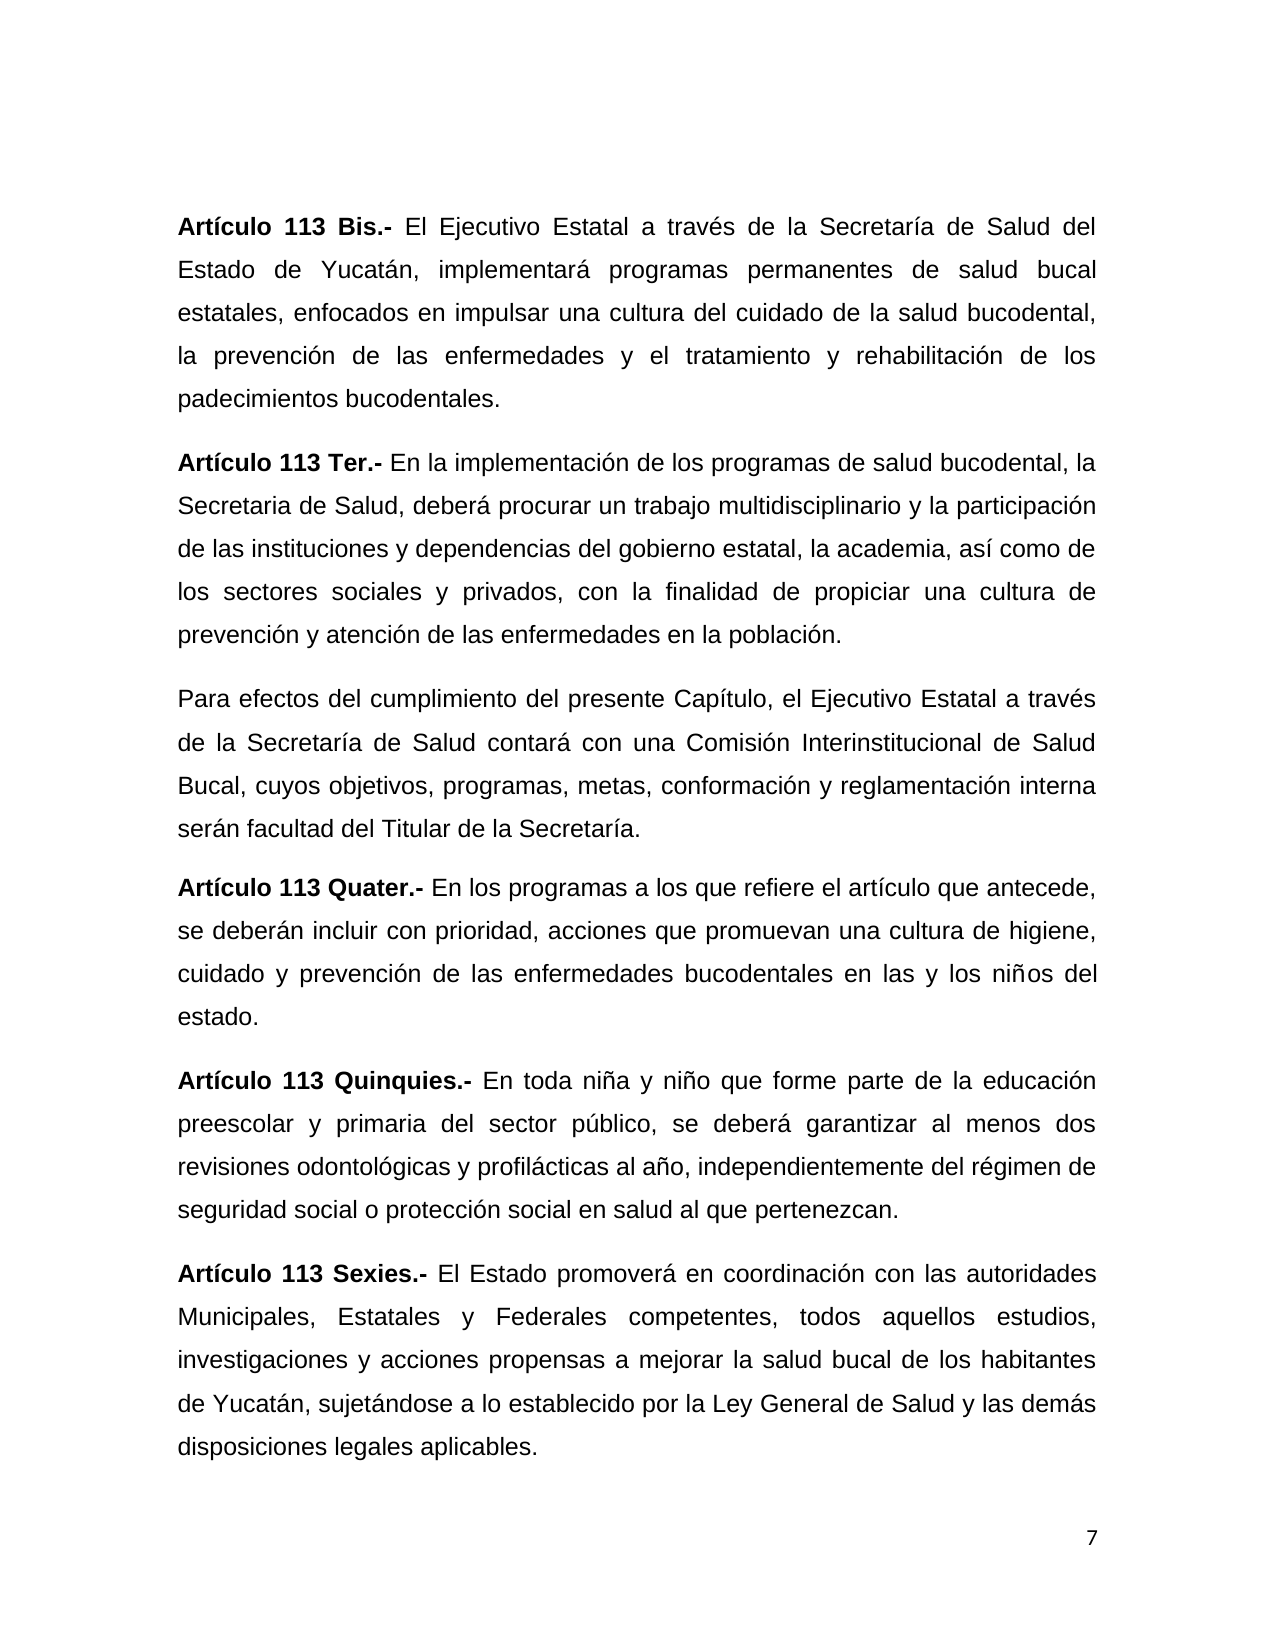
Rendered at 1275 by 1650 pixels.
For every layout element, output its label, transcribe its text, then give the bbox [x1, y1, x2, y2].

text Artículo 113 Sexies.- El Estado promoverá en coordinación con las autoridades Municipales, Estatales y Federales competentes, todos aquellos estudios, investigaciones y acciones propensas a mejorar la salud bucal de los habitantes de Yucatán, sujetándose a lo establecido por la Ley General de Salud y las demás disposiciones legales aplicables. [177, 1259, 1098, 1461]
text Artículo 113 Quater.- En los programas a los que refiere el artículo que antecede, se deberán incluir con prioridad, acciones que promuevan una cultura de higiene, cuidado y prevención de las enfermedades bucodentales en las y los niños del estado. [177, 873, 1098, 1031]
text Artículo 113 Ter.- En la implementación de los programas de salud bucodental, la Secretaria de Salud, deberá procurar un trabajo multidisciplinario y la participación de las instituciones y dependencias del gobierno estatal, la academia, así como de los sectores sociales y privados, con la finalidad de propiciar una cultura de prevención y atención de las enfermedades en la población. [177, 448, 1098, 649]
text Artículo 113 Quinquies.- En toda niña y niño que forme parte de la educación preescolar y primaria del sector público, se deberá garantizar al menos dos revisiones odontológicas y profilácticas al año, independientemente del régimen de seguridad social o protección social en salud al que pertenezcan. [177, 1066, 1098, 1224]
text Artículo 113 Bis.- El Ejecutivo Estatal a través de la Secretaría de Salud del Estado de Yucatán, implementará programas permanentes de salud bucal estatales, enfocados en impulsar una cultura del cuidado de la salud bucodental, la prevención de las enfermedades y el tratamiento y rehabilitación de los padecimientos bucodentales. [177, 212, 1098, 413]
text Para efectos del cumplimiento del presente Capítulo, el Ejecutivo Estatal a través de la Secretaría de Salud contará con una Comisión Interinstitucional de Salud Bucal, cuyos objetivos, programas, metas, conformación y reglamentación interna serán facultad del Titular de la Secretaría. [177, 684, 1098, 843]
